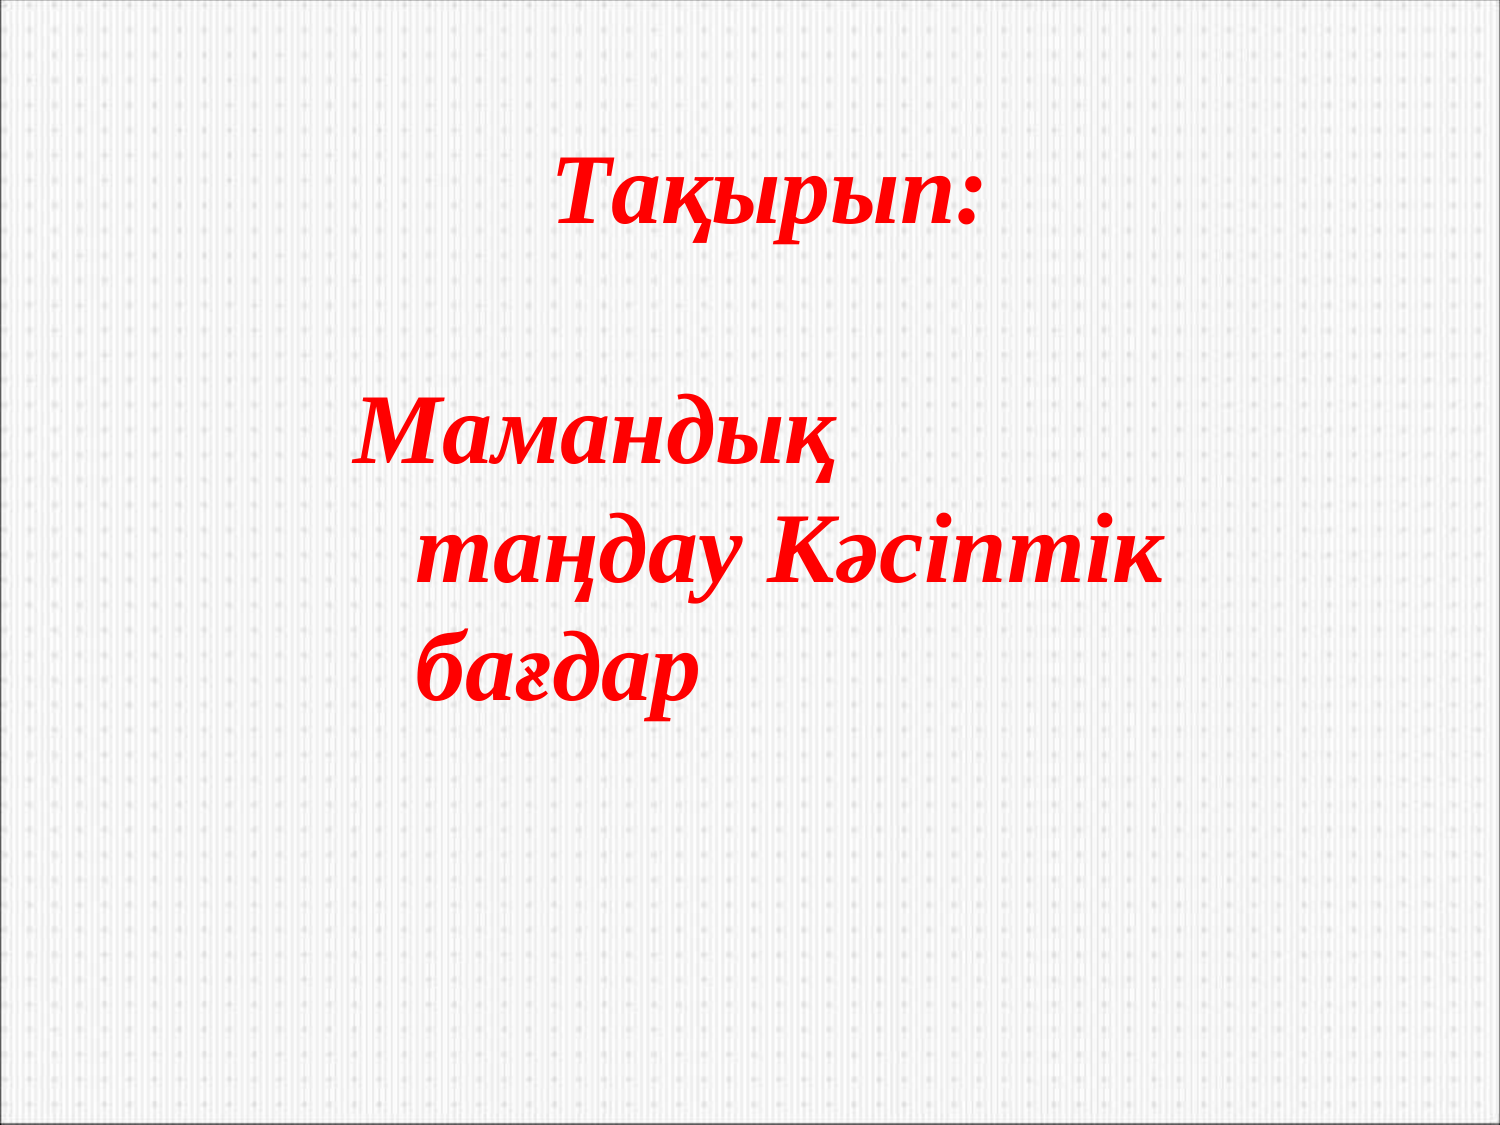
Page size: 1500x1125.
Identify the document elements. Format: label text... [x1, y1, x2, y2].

picture [0, 0, 1500, 1125]
text Мамандық таңдау Кәсіптік бағдар [353, 370, 1186, 722]
text Тақырып: [548, 129, 991, 244]
